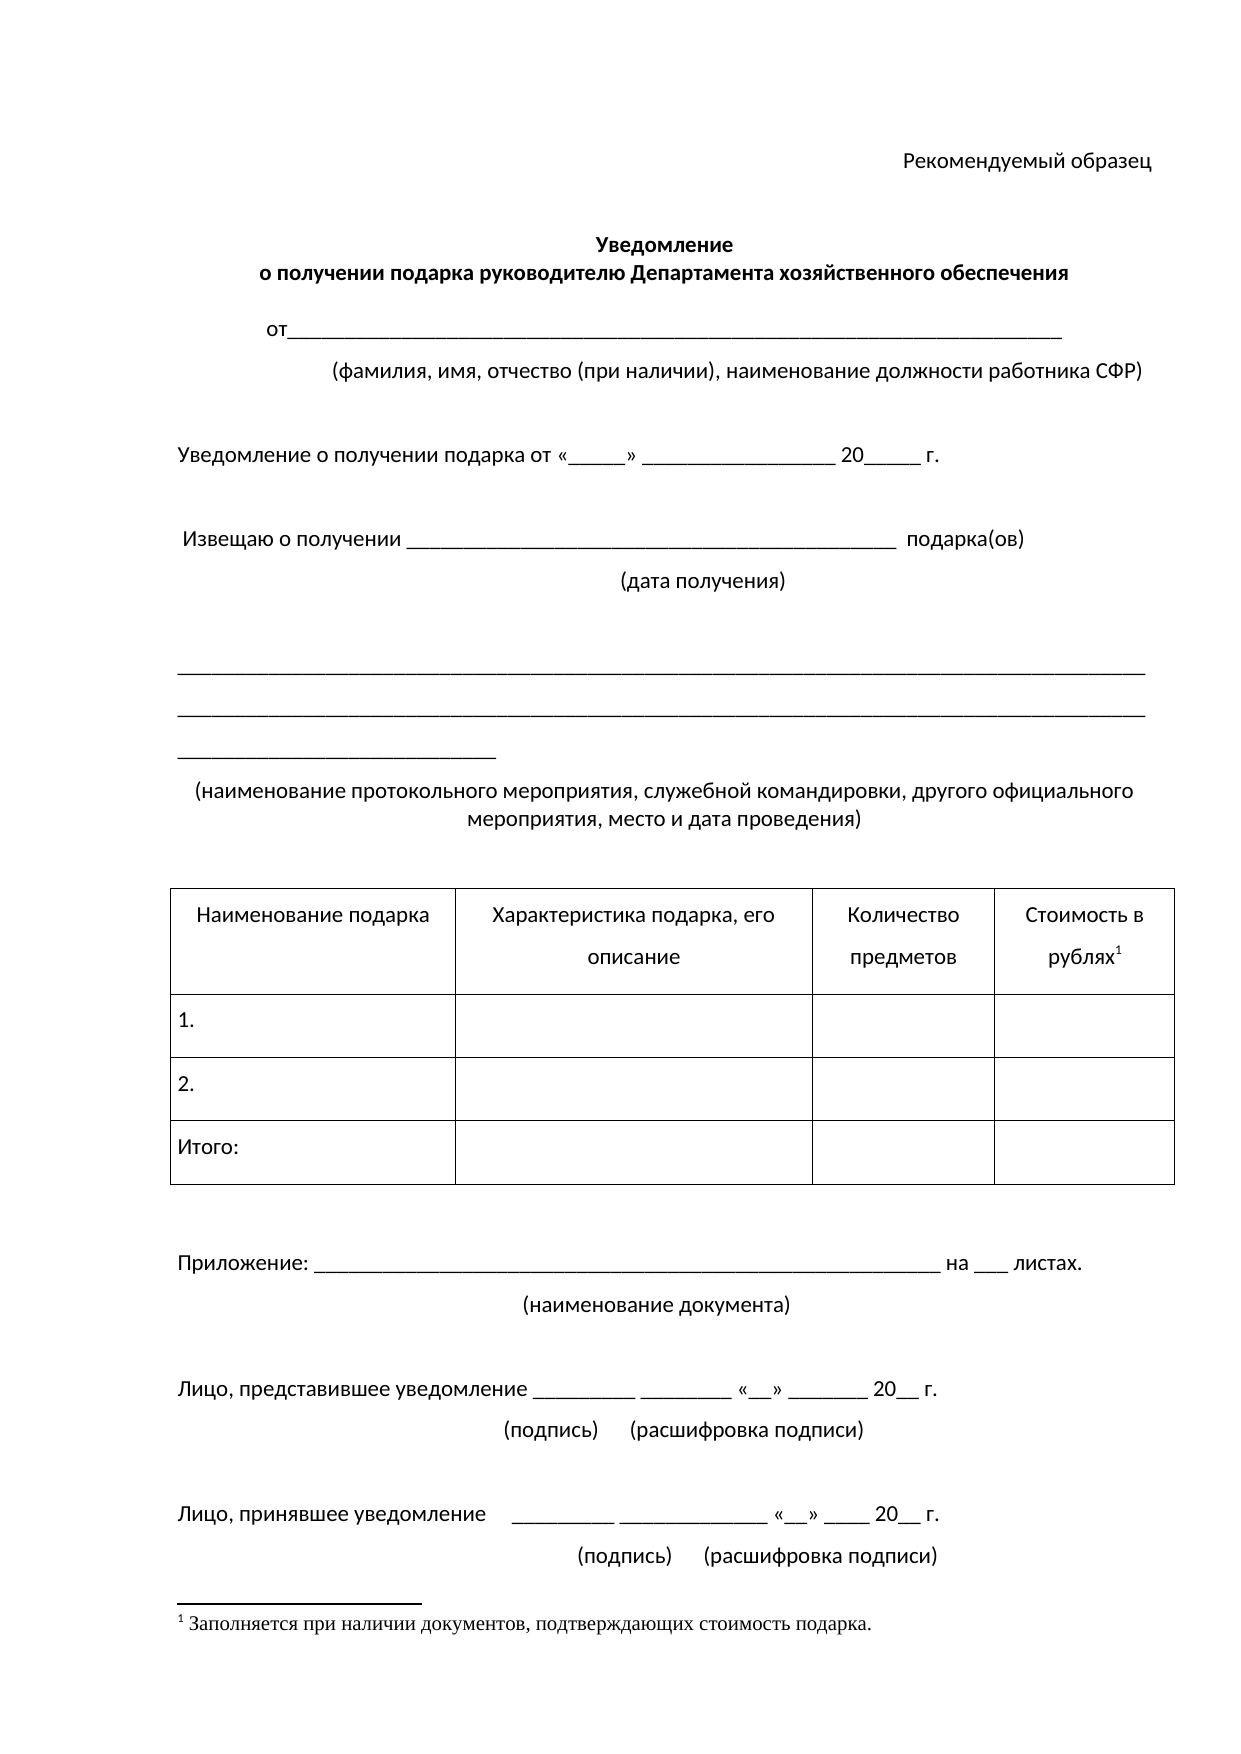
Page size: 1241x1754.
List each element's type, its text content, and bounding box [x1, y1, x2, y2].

table_header Наименование подарка [171, 889, 455, 993]
table_header Стоимость в рублях [995, 889, 1174, 993]
text от____________________________________________________________________ [177, 314, 1152, 342]
table_cell [456, 995, 812, 1057]
title Уведомление [177, 230, 1152, 258]
text (дата получения) [546, 566, 1152, 594]
text (подпись) (расшифровка подписи) [177, 1416, 1152, 1444]
table_cell [813, 995, 994, 1057]
text (фамилия, имя, отчество (при наличии), наименование должности работника СФР) [177, 356, 1152, 384]
table_cell [813, 1121, 994, 1184]
title о получении подарка руководителю Департамента хозяйственного обеспечения [177, 258, 1152, 286]
table_cell [813, 1058, 994, 1120]
text Лицо, принявшее уведомление _________ _____________ «__» ____ 20__ г. [177, 1499, 1152, 1528]
table_cell [995, 1058, 1174, 1120]
text (подпись) (расшифровка подписи) [177, 1542, 1152, 1569]
table_header Характеристика подарка, его описание [456, 889, 812, 993]
table_cell 1. [171, 995, 455, 1057]
text (наименование протокольного мероприятия, служебной командировки, другого официального мероприятия, место и дата проведения) [177, 776, 1152, 832]
table_cell [995, 995, 1174, 1057]
text Лицо, представившее уведомление _________ ________ «__» _______ 20__ г. [177, 1374, 1152, 1402]
text Приложение: _______________________________________________________ на ___ листах. [177, 1248, 1152, 1276]
text Уведомление о получении подарка от «_____» _________________ 20_____ г. [177, 440, 1152, 468]
text ______________________________________________________________________________________________________________________________________________________________________________________________________ [177, 650, 1152, 762]
table_cell 2. [171, 1058, 455, 1120]
table_header Количество предметов [813, 889, 994, 993]
table_cell [456, 1121, 812, 1184]
table_cell [456, 1058, 812, 1120]
text (наименование документа) [177, 1290, 1152, 1318]
text Рекомендуемый образец [177, 146, 1152, 174]
table_cell [995, 1121, 1174, 1184]
table_cell Итого: [171, 1121, 455, 1184]
text Извещаю о получении ___________________________________________ подарка(ов) [177, 524, 1152, 552]
